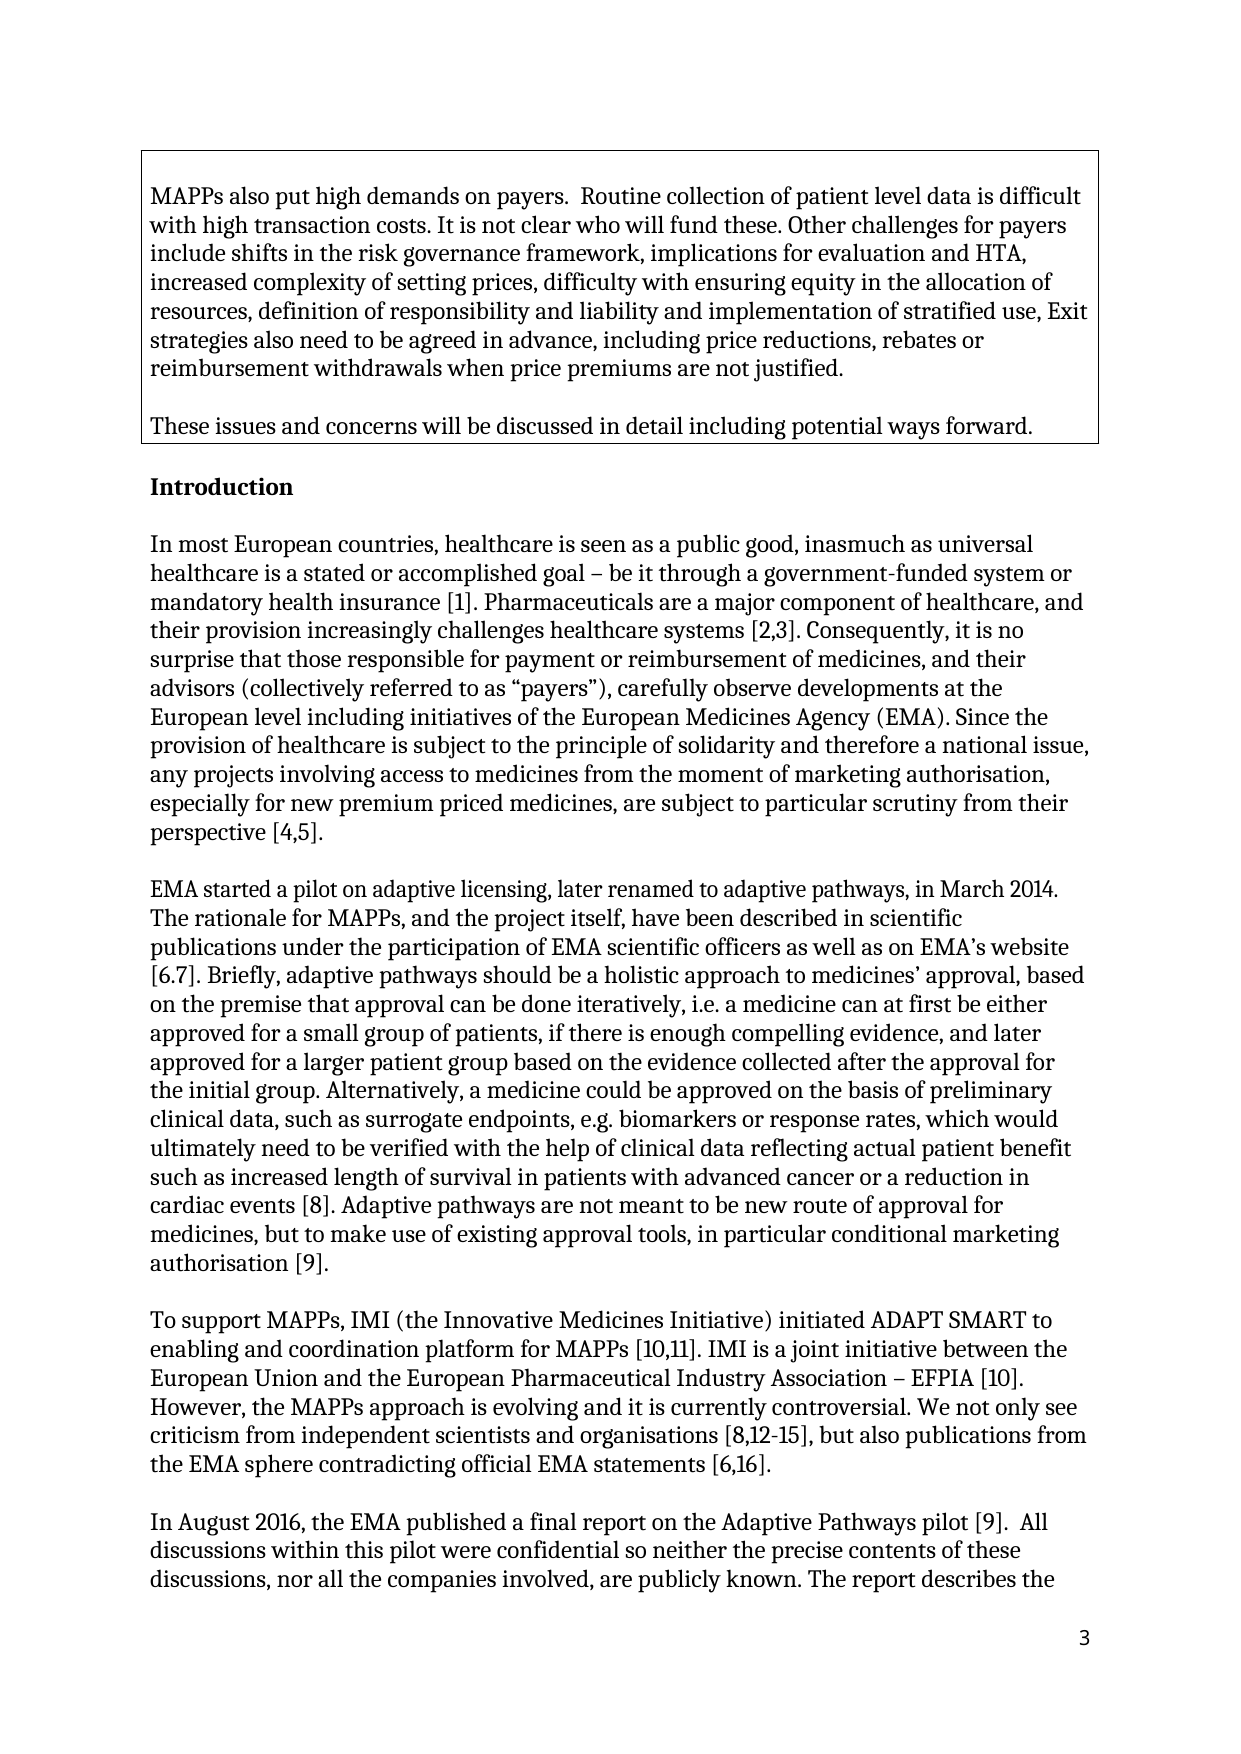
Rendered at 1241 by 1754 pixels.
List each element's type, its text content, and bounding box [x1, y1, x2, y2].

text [150, 1507, 1090, 1594]
text In most European countries, healthcare is seen as a public good, inasmuch as universal healthcare is a stated or accomplished goal – be it through a government-funded system or mandatory health insurance [1]. Pharmaceuticals are a major component of healthcare, and their provision increasingly challenges healthcare systems [2,3]. Consequently, it is no surprise that those responsible for payment or reimbursement of medicines, and their advisors (collectively referred to as “payers”), carefully observe developments at the European level including initiatives of the European Medicines Agency (EMA). Since the provision of healthcare is subject to the principle of solidarity and therefore a national issue, any projects involving access to medicines from the moment of marketing authorisation, especially for new premium priced medicines, are subject to particular scrutiny from their perspective [4,5]. [150, 530, 1090, 846]
text These issues and concerns will be discussed in detail including potential ways forward. [142, 409, 1098, 443]
text MAPPs also put high demands on payers. Routine collection of patient level data is difficult with high transaction costs. It is not clear who will fund these. Other challenges for payers include shifts in the risk governance framework, implications for evaluation and HTA, increased complexity of setting prices, difficulty with ensuring equity in the allocation of resources, definition of responsibility and liability and implementation of stratified use, Exit strategies also need to be agreed in advance, including price reductions, rebates or reimbursement withdrawals when price premiums are not justified. [150, 182, 1090, 383]
text Introduction [150, 472, 1090, 501]
text To support MAPPs, IMI (the Innovative Medicines Initiative) initiated ADAPT SMART to enabling and coordination platform for MAPPs [10,11]. IMI is a joint initiative between the European Union and the European Pharmaceutical Industry Association – EFPIA [10]. However, the MAPPs approach is evolving and it is currently controversial. We not only see criticism from independent scientists and organisations [8,12-15], but also publications from the EMA sphere contradicting official EMA statements [6,16]. [150, 1306, 1090, 1479]
text EMA started a pilot on adaptive licensing, later renamed to adaptive pathways, in March 2014. The rationale for MAPPs, and the project itself, have been described in scientific publications under the participation of EMA scientific officers as well as on EMA’s website [6.7]. Briefly, adaptive pathways should be a holistic approach to medicines’ approval, based on the premise that approval can be done iteratively, i.e. a medicine can at first be either approved for a small group of patients, if there is enough compelling evidence, and later approved for a larger patient group based on the evidence collected after the approval for the initial group. Alternatively, a medicine could be approved on the basis of preliminary clinical data, such as surrogate endpoints, e.g. biomarkers or response rates, which would ultimately need to be verified with the help of clinical data reflecting actual patient benefit such as increased length of survival in patients with advanced cancer or a reduction in cardiac events [8]. Adaptive pathways are not meant to be new route of approval for medicines, but to make use of existing approval tools, in particular conditional marketing authorisation [9]. [150, 875, 1090, 1277]
